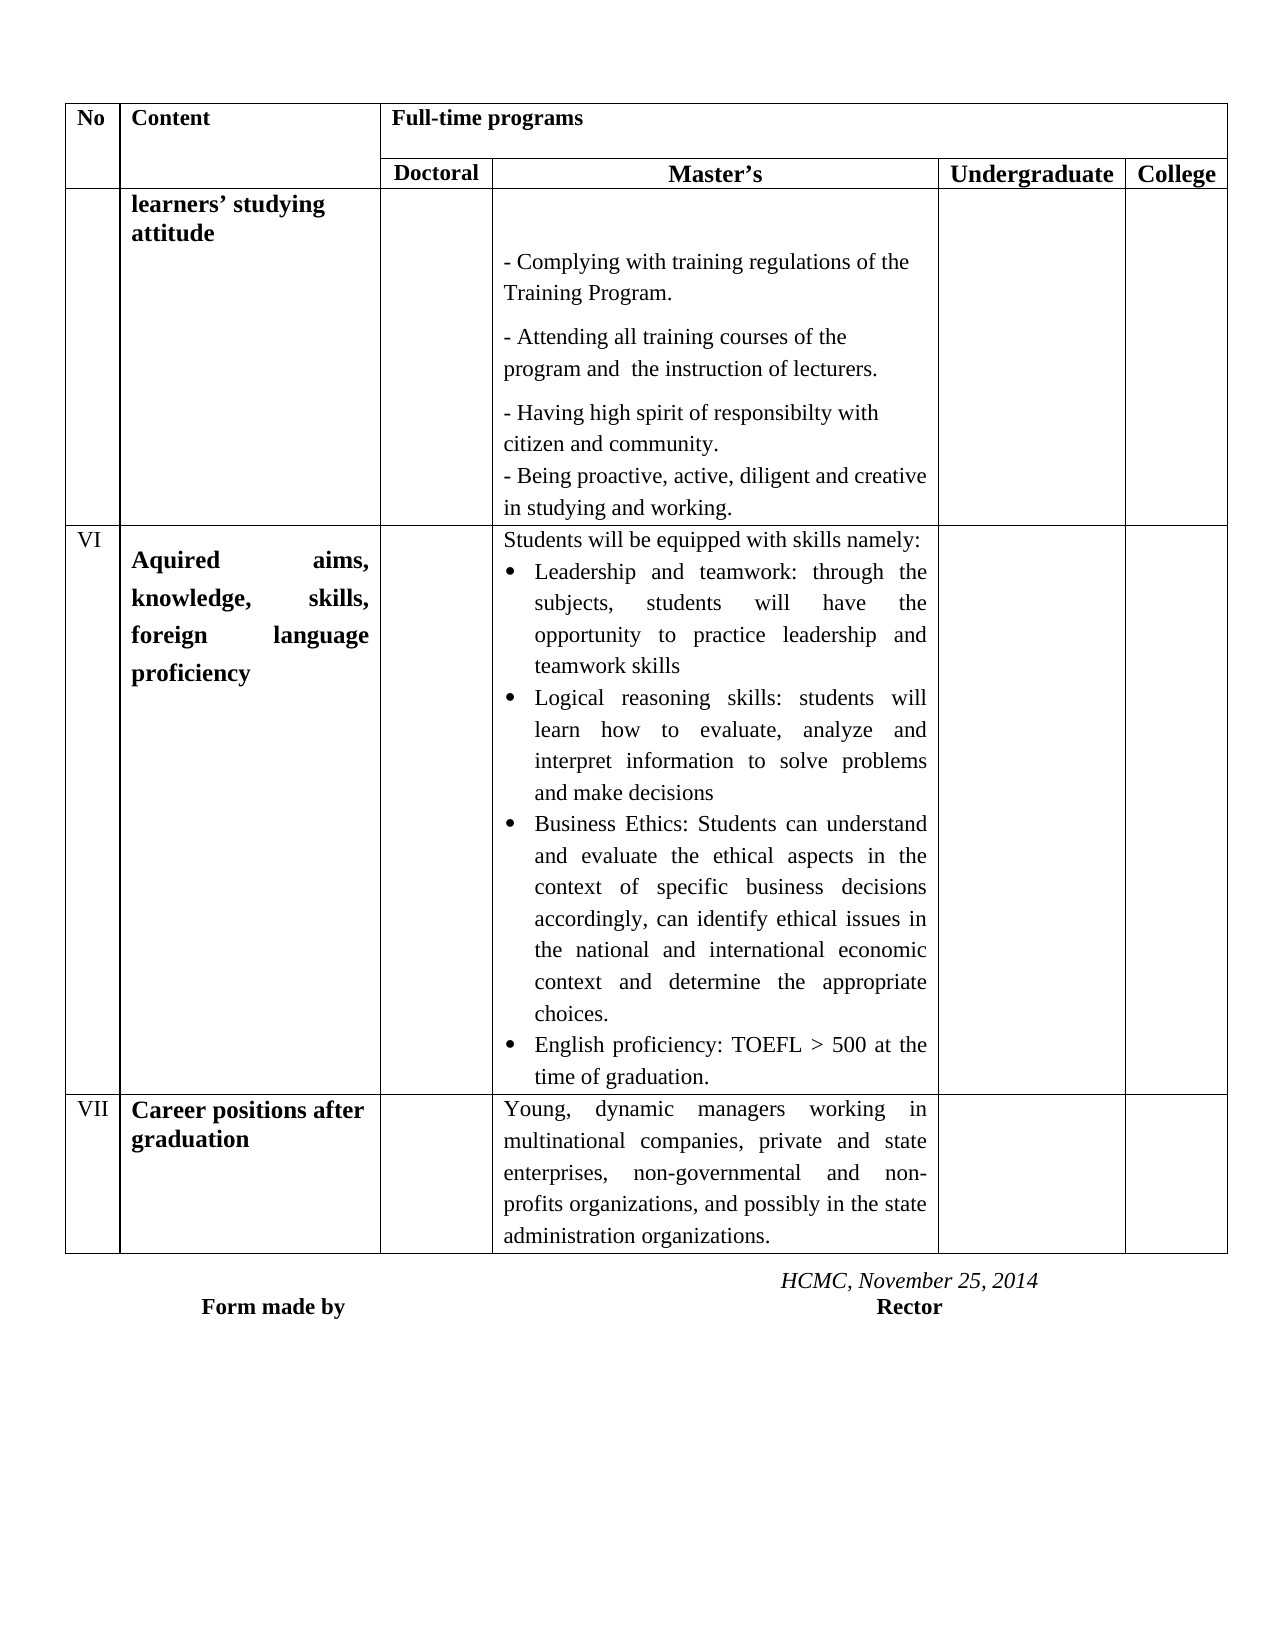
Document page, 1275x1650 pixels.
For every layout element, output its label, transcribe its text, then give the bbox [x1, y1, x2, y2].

table_header Content [121, 104, 380, 188]
table_cell Master’s [493, 159, 938, 188]
table_cell VII [66, 1095, 119, 1253]
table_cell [493, 189, 938, 525]
table_cell Career positions after graduation [121, 1095, 380, 1253]
table_cell [1126, 189, 1227, 525]
table_cell V [66, 189, 119, 525]
table_cell [939, 1095, 1125, 1253]
table_cell [939, 189, 1125, 525]
table_cell Undergraduate [939, 159, 1125, 188]
table_cell Young, dynamic managers working in multinational companies, private and state enterprises, non-governmental and non-profits organizations, and possibly in the state administration organizations. [493, 1095, 938, 1253]
table_cell [1126, 526, 1227, 1094]
table_cell [381, 1095, 492, 1253]
table_cell College [1126, 159, 1227, 188]
table_header No [66, 104, 119, 188]
table_cell [381, 526, 492, 1094]
text HCMC, November 25, 2014 [150, 1267, 1125, 1293]
table_header Full-time programs [381, 104, 1227, 158]
table_cell Doctoral [381, 159, 492, 188]
table_cell [1126, 1095, 1227, 1253]
table_cell VI [66, 526, 119, 1094]
text Form made by Rector [150, 1293, 1125, 1319]
table_cell [939, 526, 1125, 1094]
table_cell Aquired aims, knowledge, skills, foreign language proficiency [121, 526, 380, 1094]
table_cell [121, 189, 380, 525]
table_cell [381, 189, 492, 525]
table_cell Students will be equipped with skills namely: Leadership and teamwork: through the subjects, students will have the opportunity to practice leadership and teamwork skills Logical reasoning skills: students will learn how to evaluate, analyze and interpret information to solve problems and make decisions Business Ethics: Students can understand and evaluate the ethical aspects in the context of specific business decisions accordingly, can identify ethical issues in the national and international economic context and determine the appropriate choices. English proficiency: TOEFL > 500 at the time of graduation. [493, 526, 938, 1094]
